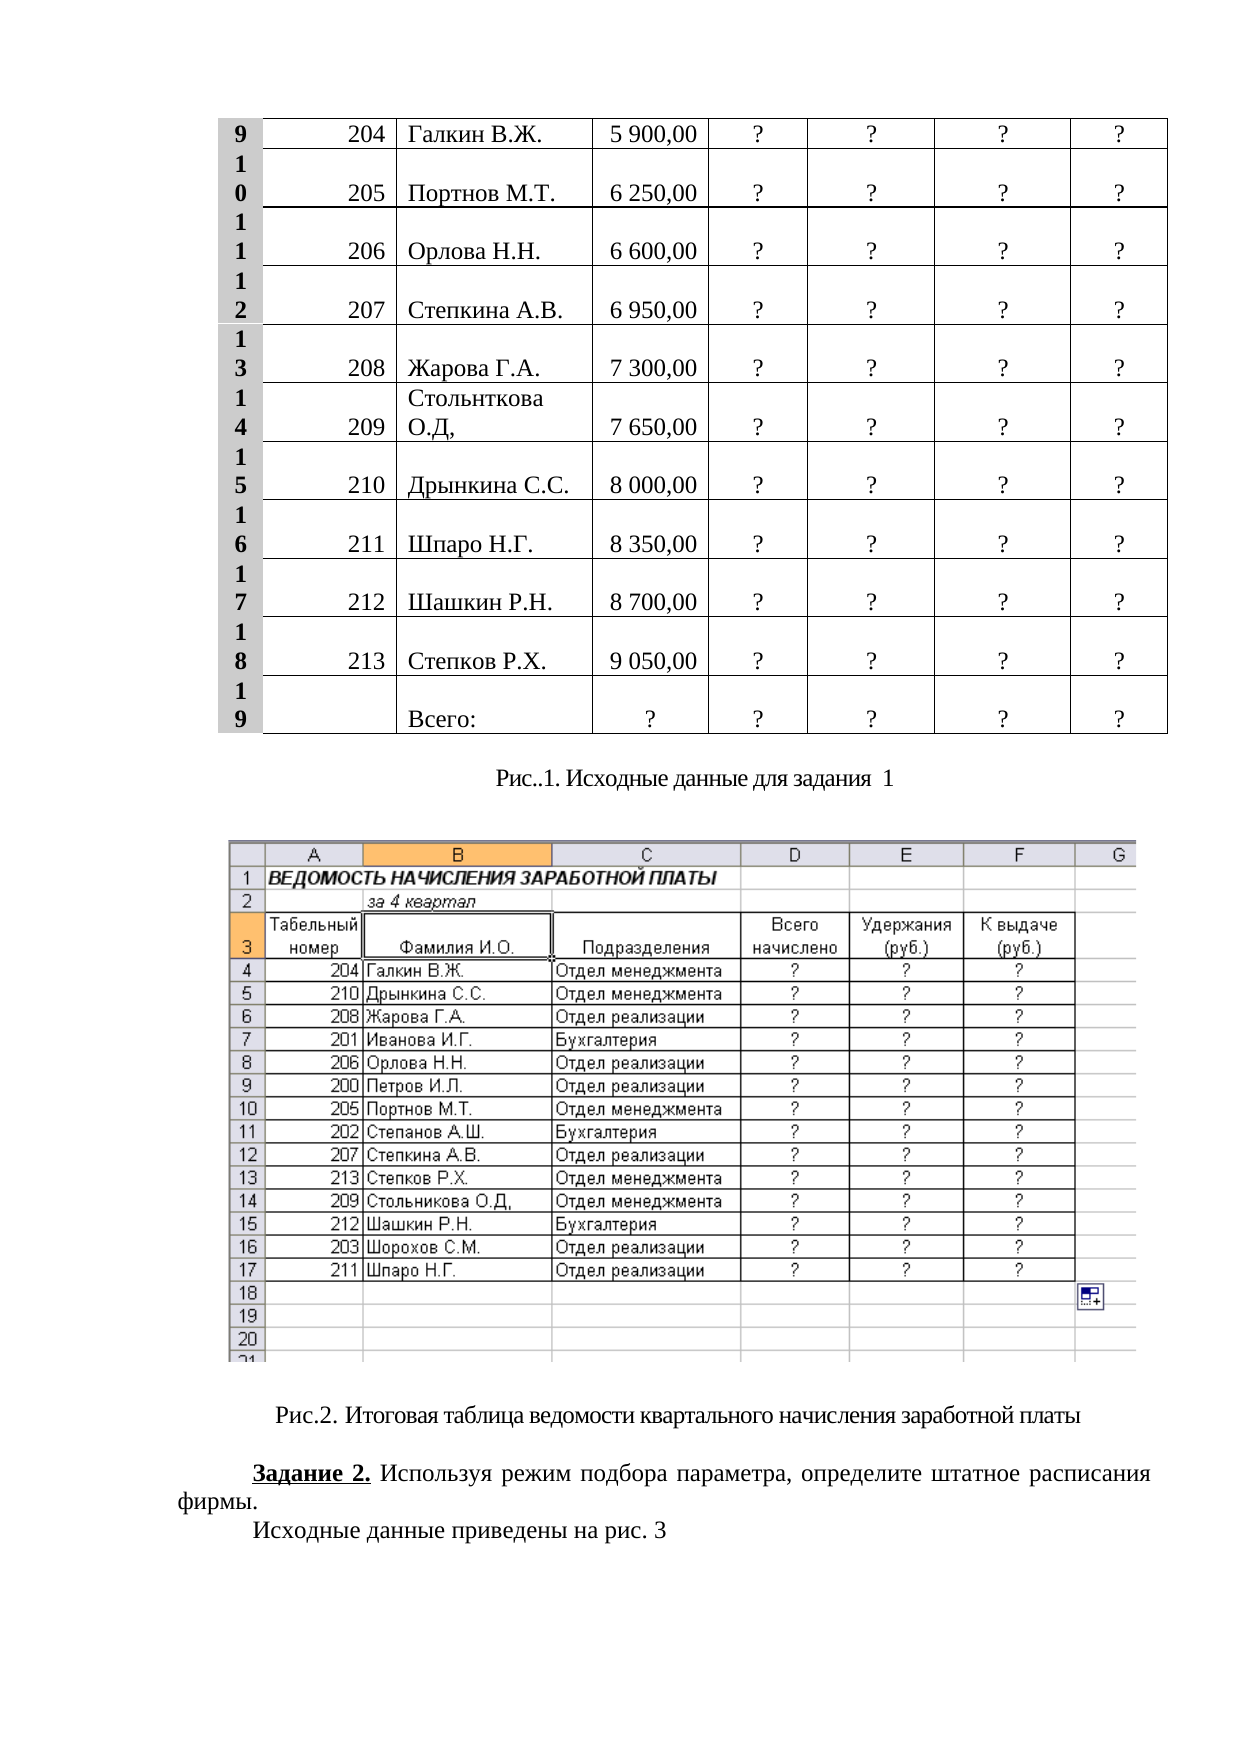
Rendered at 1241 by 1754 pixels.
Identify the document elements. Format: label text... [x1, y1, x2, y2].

table_cell 16 [218, 499, 263, 558]
table_cell ? [1071, 119, 1167, 148]
table_cell ? [709, 500, 807, 558]
table_cell 7 650,00 [593, 383, 708, 441]
table_cell ? [808, 500, 934, 558]
table_cell ? [935, 119, 1070, 148]
table_cell 11 [218, 206, 263, 265]
table_cell ? [935, 559, 1070, 616]
table_cell ? [935, 266, 1070, 323]
table_cell ? [1071, 500, 1167, 558]
table_cell 206 [263, 208, 396, 265]
table_cell ? [808, 119, 934, 148]
table_cell Жарова Г.А. [397, 325, 592, 382]
table_cell Шашкин Р.Н. [397, 559, 592, 616]
table_cell 12 [218, 265, 263, 323]
table_cell 8 700,00 [593, 559, 708, 616]
table_cell 211 [263, 500, 396, 558]
table_cell ? [808, 208, 934, 265]
table_cell 8 000,00 [593, 442, 708, 499]
text Исходные данные приведены на рис. 3 [177, 1515, 1152, 1544]
table_cell ? [808, 149, 934, 206]
table_cell 18 [218, 616, 263, 675]
table_cell 7 300,00 [593, 325, 708, 382]
table_cell 10 [218, 148, 263, 206]
table_cell 15 [218, 441, 263, 499]
table_cell 212 [263, 559, 396, 616]
table_cell ? [709, 559, 807, 616]
table_cell ? [935, 617, 1070, 675]
table_cell ? [709, 617, 807, 675]
table_cell ? [935, 500, 1070, 558]
picture [228, 840, 1137, 1362]
table_cell ? [1071, 149, 1167, 206]
table_cell Степкина А.В. [397, 266, 592, 323]
table_cell 9 [218, 118, 263, 148]
table_cell [263, 676, 396, 733]
table_cell 209 [263, 383, 396, 441]
table_cell 13 [218, 324, 263, 382]
table_cell ? [709, 208, 807, 265]
table_cell 208 [263, 325, 396, 382]
text Задание 2. Используя режим подбора параметра, определите штатное расписания фирмы. [177, 1458, 1152, 1515]
table_cell ? [808, 617, 934, 675]
table_cell Стольнткова О.Д, [397, 383, 592, 441]
table_cell 204 [263, 119, 396, 148]
table_cell Галкин В.Ж. [397, 119, 592, 148]
table_cell 210 [263, 442, 396, 499]
table_cell ? [1071, 442, 1167, 499]
table_cell ? [709, 149, 807, 206]
table_cell ? [709, 383, 807, 441]
table_cell 6 250,00 [593, 149, 708, 206]
table_cell 8 350,00 [593, 500, 708, 558]
table_cell ? [1071, 676, 1167, 733]
table_cell ? [935, 383, 1070, 441]
table_cell Орлова Н.Н. [397, 208, 592, 265]
table_cell 14 [218, 382, 263, 441]
table_cell ? [935, 676, 1070, 733]
table_cell ? [935, 149, 1070, 206]
text Рис..1. Исходные данные для задания 1 [239, 763, 1152, 792]
table_cell ? [1071, 617, 1167, 675]
table_cell 19 [218, 675, 263, 733]
table_cell 5 900,00 [593, 119, 708, 148]
table_cell ? [935, 442, 1070, 499]
table_cell ? [808, 676, 934, 733]
table_cell ? [709, 676, 807, 733]
table_cell ? [709, 325, 807, 382]
table_cell ? [808, 266, 934, 323]
table_cell ? [709, 442, 807, 499]
table_cell ? [808, 325, 934, 382]
table_cell ? [709, 266, 807, 323]
table_cell Дрынкина С.С. [397, 442, 592, 499]
table_cell 17 [218, 558, 263, 616]
table_cell Всего: [397, 676, 592, 733]
table_cell 205 [263, 149, 396, 206]
table_cell Шпаро Н.Г. [397, 500, 592, 558]
table_cell ? [808, 559, 934, 616]
table_cell ? [1071, 208, 1167, 265]
table_cell 6 950,00 [593, 266, 708, 323]
table_cell ? [1071, 325, 1167, 382]
table_cell 213 [263, 617, 396, 675]
table_cell ? [808, 442, 934, 499]
table_cell ? [935, 325, 1070, 382]
table_cell Степков Р.Х. [397, 617, 592, 675]
table_cell ? [709, 119, 807, 148]
text Рис.2. Итоговая таблица ведомости квартального начисления заработной платы [177, 1400, 1152, 1429]
table_cell ? [593, 676, 708, 733]
table_cell ? [1071, 559, 1167, 616]
table_cell Портнов М.Т. [397, 149, 592, 206]
table_cell 6 600,00 [593, 208, 708, 265]
table_cell ? [1071, 266, 1167, 323]
table_cell ? [935, 208, 1070, 265]
table_cell ? [1071, 383, 1167, 441]
table_cell 207 [263, 266, 396, 323]
table_cell ? [808, 383, 934, 441]
table_cell 9 050,00 [593, 617, 708, 675]
